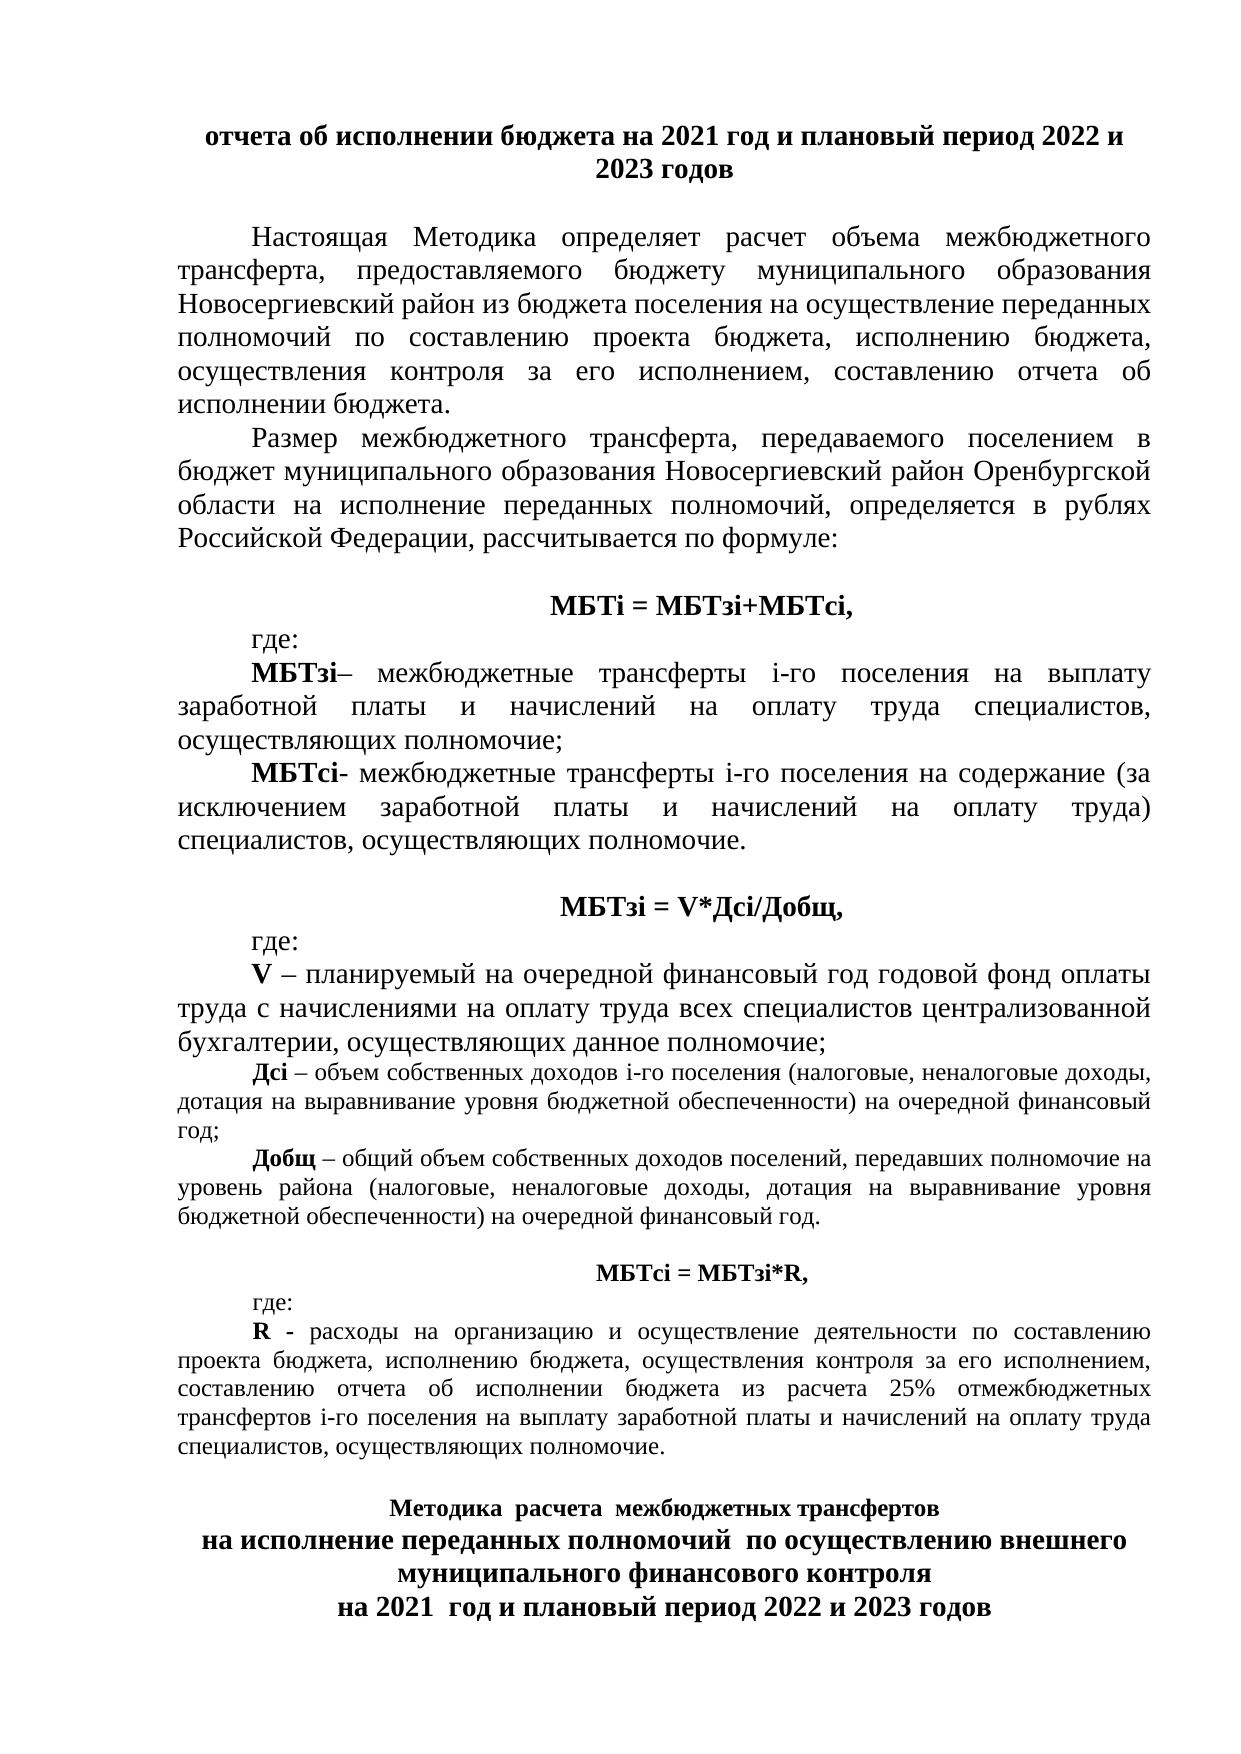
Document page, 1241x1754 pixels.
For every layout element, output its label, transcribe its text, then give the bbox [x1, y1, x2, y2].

text МБТсi- межбюджетные трансферты i-го поселения на содержание (за исключением заработной платы и начислений на оплату труда) специалистов, осуществляющих полномочие. [177, 755, 1152, 856]
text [162, 118, 1152, 185]
text МБТзi– межбюджетные трансферты i-го поселения на выплату заработной платы и начислений на оплату труда специалистов, осуществляющих полномочие; [177, 655, 1152, 755]
text V – планируемый на очередной финансовый год годовой фонд оплаты труда с начислениями на оплату труда всех специалистов централизованной бухгалтерии, осуществляющих данное полномочие; [177, 957, 1152, 1057]
text где: [177, 1287, 1152, 1316]
text Дсi – объем собственных доходов i-го поселения (налоговые, неналоговые доходы, дотация на выравнивание уровня бюджетной обеспеченности) на очередной финансовый год; [177, 1057, 1152, 1143]
text МБТзi = V*Дсi/Добщ, [177, 889, 1152, 923]
text Методика расчета межбюджетных трансфертов [177, 1493, 1152, 1522]
text где: [177, 621, 1152, 655]
text R - расходы на организацию и осуществление деятельности по составлению проекта бюджета, исполнению бюджета, осуществления контроля за его исполнением, составлению отчета об исполнении бюджета из расчета 25% отмежбюджетных трансфертов i-го поселения на выплату заработной платы и начислений на оплату труда специалистов, осуществляющих полномочие. [177, 1316, 1152, 1460]
text МБТi = МБТзi+МБТсi, [177, 588, 1152, 621]
text Размер межбюджетного трансферта, передаваемого поселением в бюджет муниципального образования Новосергиевский район Оренбургской области на исполнение переданных полномочий, определяется в рублях Российской Федерации, рассчитывается по формуле: [177, 420, 1152, 554]
text Добщ – общий объем собственных доходов поселений, передавших полномочие на уровень района (налоговые, неналоговые доходы, дотация на выравнивание уровня бюджетной обеспеченности) на очередной финансовый год. [177, 1143, 1152, 1230]
text на 2021 год и плановый период 2022 и 2023 годов [177, 1589, 1152, 1623]
text МБТсi = МБТзi*R, [177, 1258, 1152, 1287]
text Настоящая Методика определяет расчет объема межбюджетного трансферта, предоставляемого бюджету муниципального образования Новосергиевский район из бюджета поселения на осуществление переданных полномочий по составлению проекта бюджета, исполнению бюджета, осуществления контроля за его исполнением, составлению отчета об исполнении бюджета. [177, 219, 1152, 420]
text на исполнение переданных полномочий по осуществлению внешнего муниципального финансового контроля [177, 1522, 1152, 1589]
text где: [177, 923, 1152, 957]
